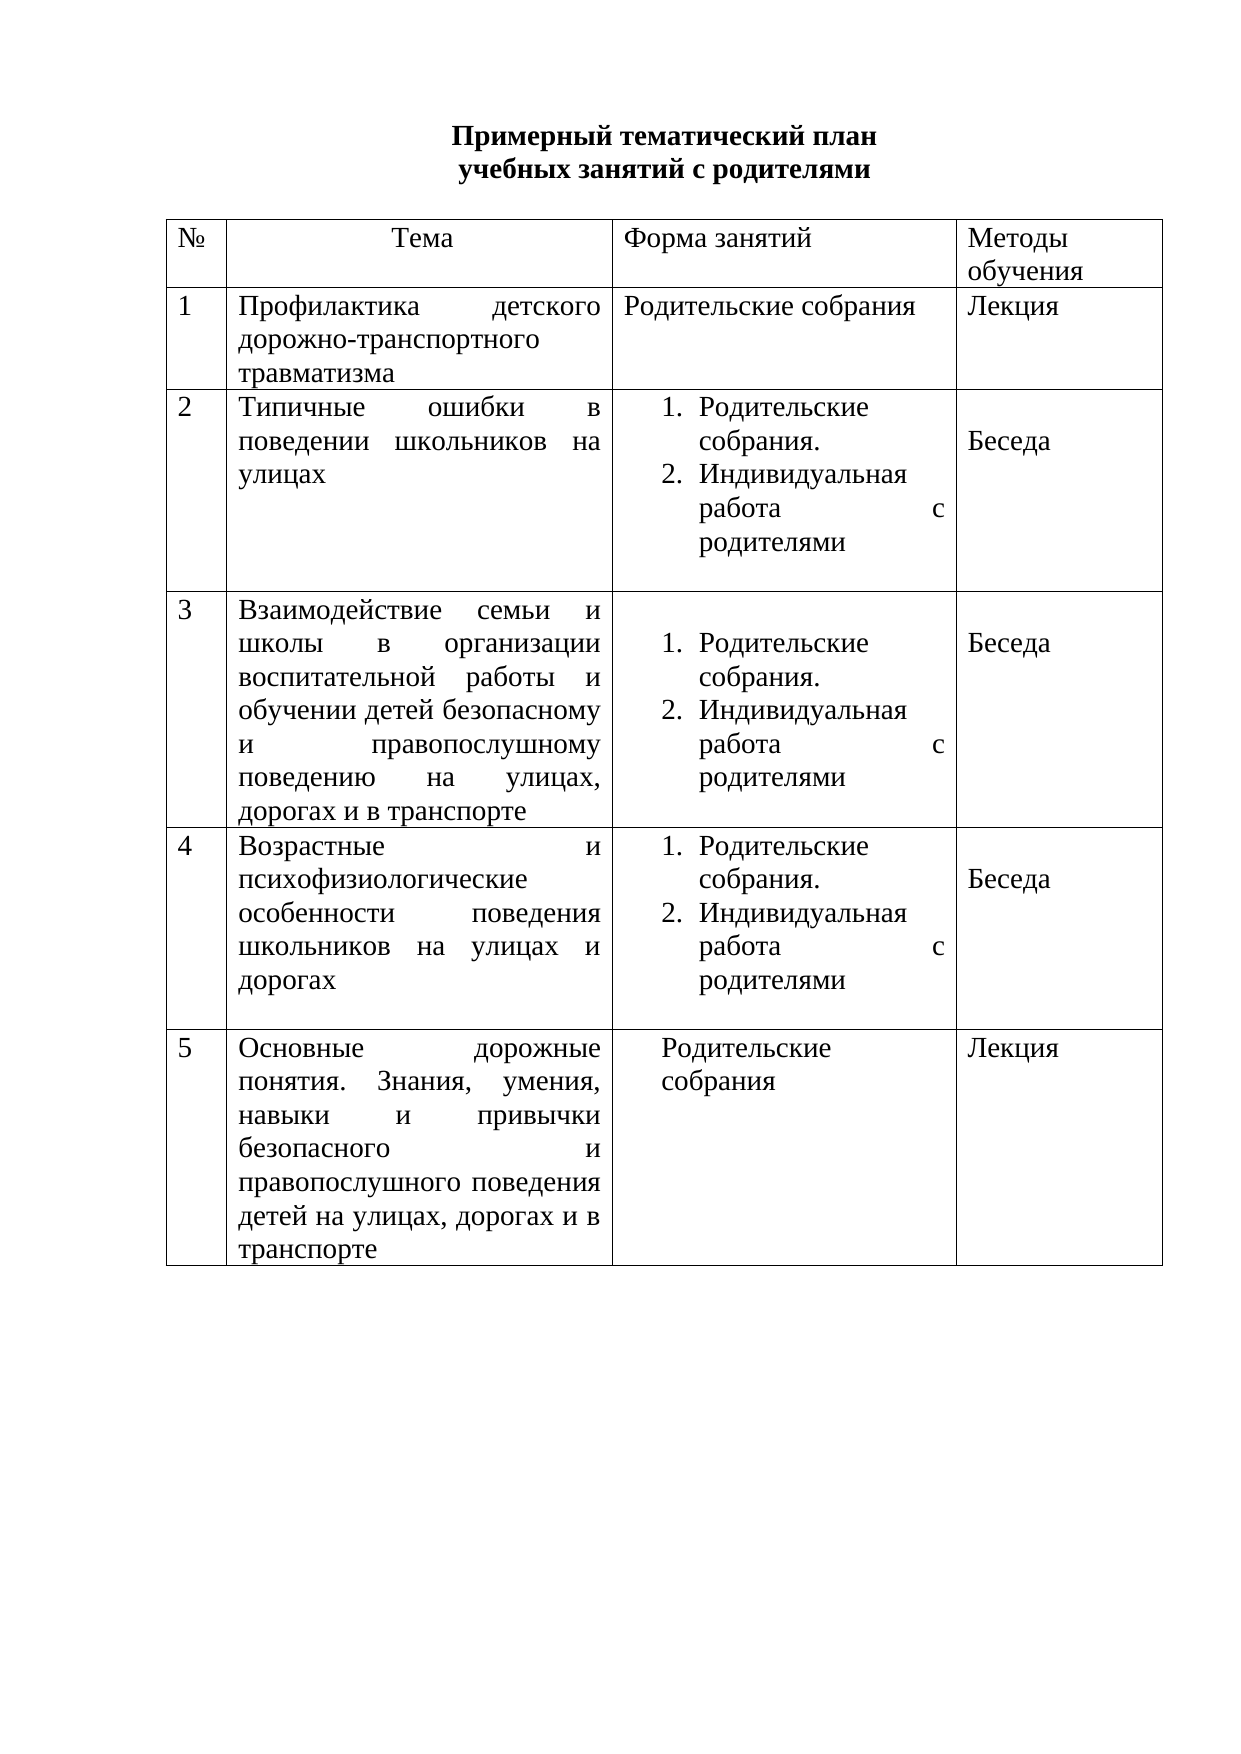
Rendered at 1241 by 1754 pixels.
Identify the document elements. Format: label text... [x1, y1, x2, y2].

table_cell Лекция [957, 1030, 1162, 1265]
table_cell Беседа [957, 828, 1162, 1029]
table_cell 5 [167, 1030, 226, 1265]
table_header Тема [227, 220, 612, 287]
table_header № [167, 220, 226, 287]
table_cell Типичные ошибки в поведении школьников на улицах [227, 390, 612, 591]
text Примерный тематический план [177, 118, 1152, 152]
table_cell Основные дорожные понятия. Знания, умения, навыки и привычки безопасного и правопослушного поведения детей на улицах, дорогах и в транспорте [227, 1030, 612, 1265]
table_cell Родительские собрания. Индивидуальная работа с родителями [613, 390, 956, 591]
table_cell 4 [167, 828, 226, 1029]
text учебных занятий с родителями [177, 152, 1152, 185]
table_cell Родительские собрания. Индивидуальная работа с родителями [613, 592, 956, 827]
table_cell Беседа [957, 592, 1162, 827]
table_cell Лекция [957, 288, 1162, 388]
table_cell Профилактика детского дорожно-транспортного травматизма [227, 288, 612, 388]
table_cell Взаимодействие семьи и школы в организации воспитательной работы и обучении детей безопасному и правопослушному поведению на улицах, дорогах и в транспорте [227, 592, 612, 827]
table_cell 3 [167, 592, 226, 827]
table_cell Беседа [957, 390, 1162, 591]
table_cell Родительские собрания. Индивидуальная работа с родителями [613, 828, 956, 1029]
table_cell 2 [167, 390, 226, 591]
table_cell Возрастные и психофизиологические особенности поведения школьников на улицах и дорогах [227, 828, 612, 1029]
table_header Методы обучения [957, 220, 1162, 287]
table_cell Родительские собрания [613, 288, 956, 388]
table_cell 1 [167, 288, 226, 388]
table_header Форма занятий [613, 220, 956, 287]
table_cell Родительские собрания [613, 1030, 956, 1265]
